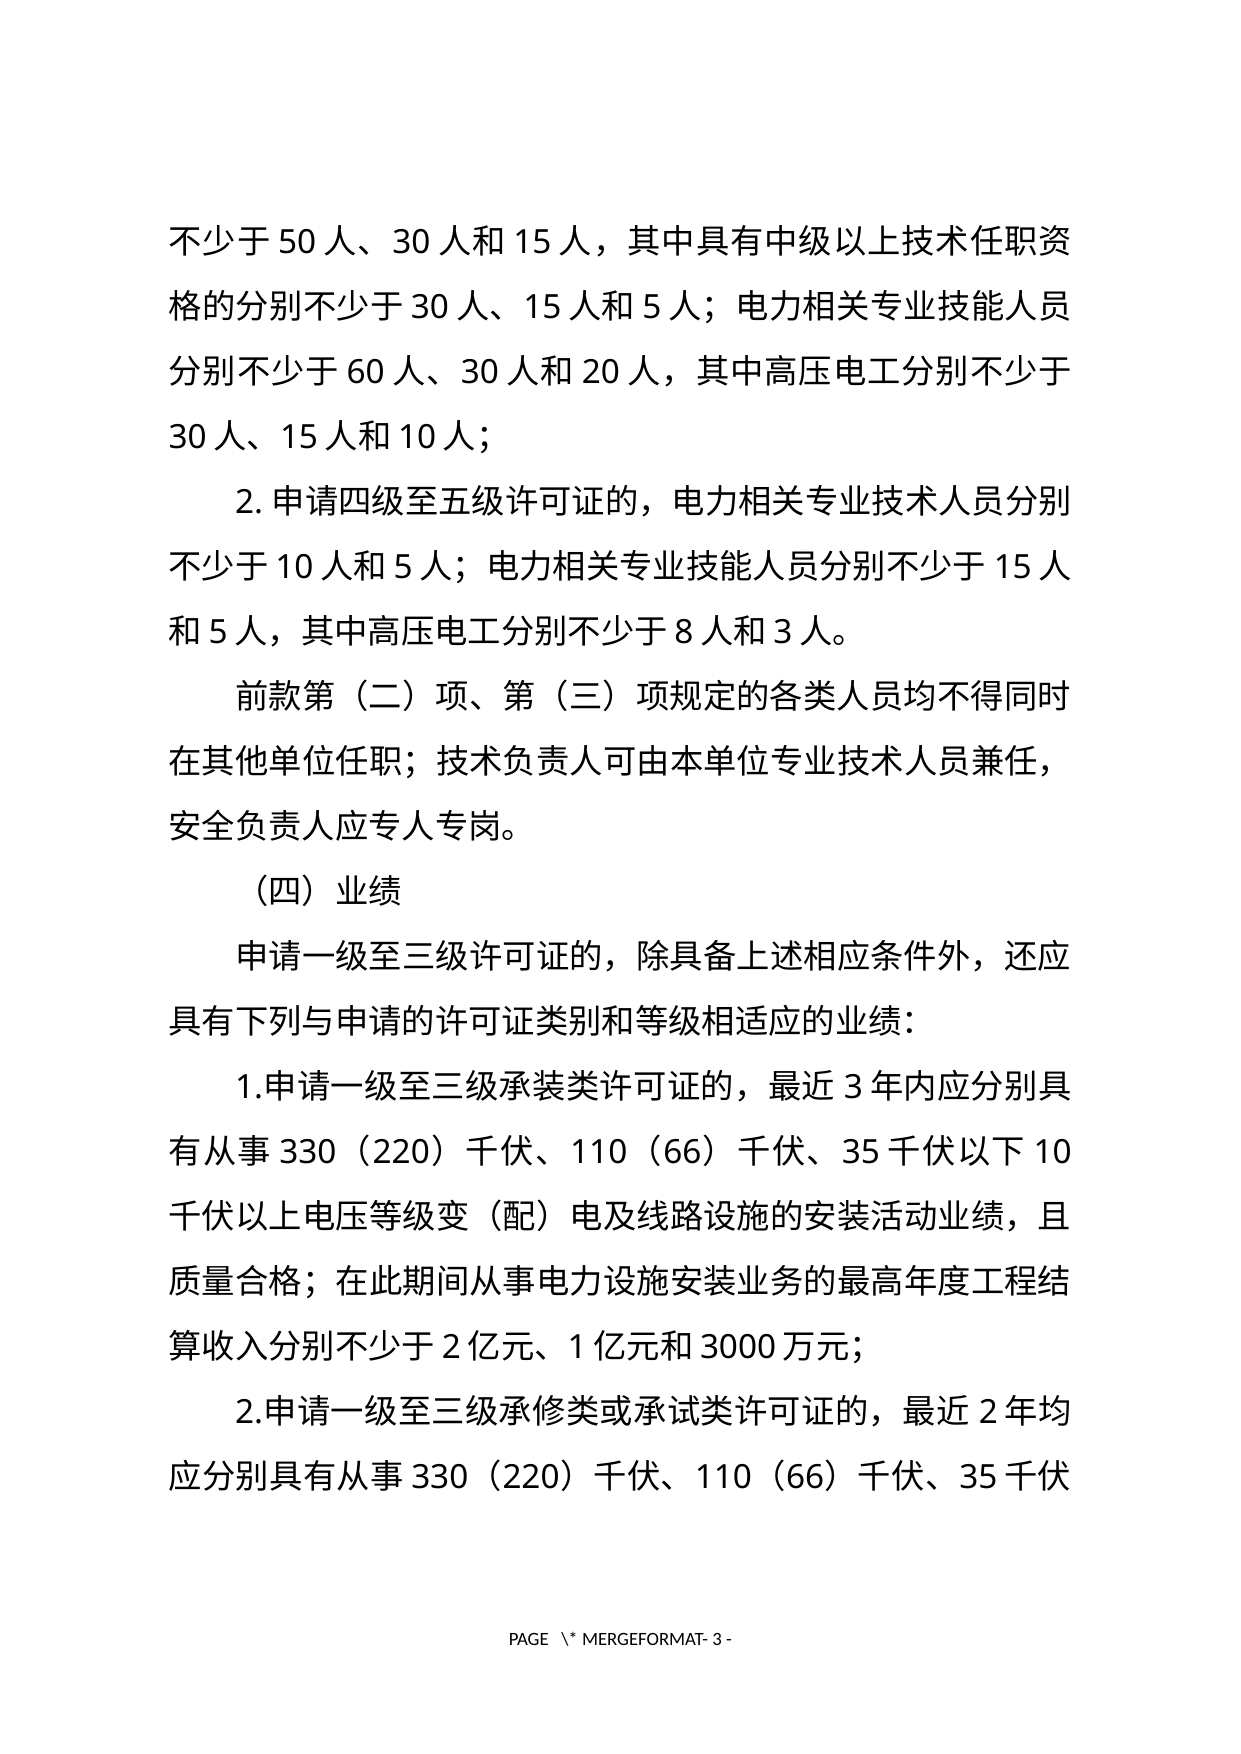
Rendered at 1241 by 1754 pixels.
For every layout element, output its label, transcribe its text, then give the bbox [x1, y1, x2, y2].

text （四）业绩 [168, 857, 1072, 922]
text 1.申请一级至三级承装类许可证的，最近3年内应分别具有从事330（220）千伏、110（66）千伏、35千伏以下10千伏以上电压等级变（配）电及线路设施的安装活动业绩，且质量合格；在此期间从事电力设施安装业务的最高年度工程结算收入分别不少于2亿元、1亿元和3000万元； [168, 1052, 1072, 1377]
text 2. 申请四级至五级许可证的，电力相关专业技术人员分别不少于10人和5人；电力相关专业技能人员分别不少于15人和5人，其中高压电工分别不少于8人和3人。 [168, 467, 1072, 662]
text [168, 1377, 1072, 1507]
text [168, 207, 1072, 467]
text 前款第（二）项、第（三）项规定的各类人员均不得同时在其他单位任职；技术负责人可由本单位专业技术人员兼任，安全负责人应专人专岗。 [168, 662, 1072, 857]
text 申请一级至三级许可证的，除具备上述相应条件外，还应具有下列与申请的许可证类别和等级相适应的业绩： [168, 922, 1072, 1052]
